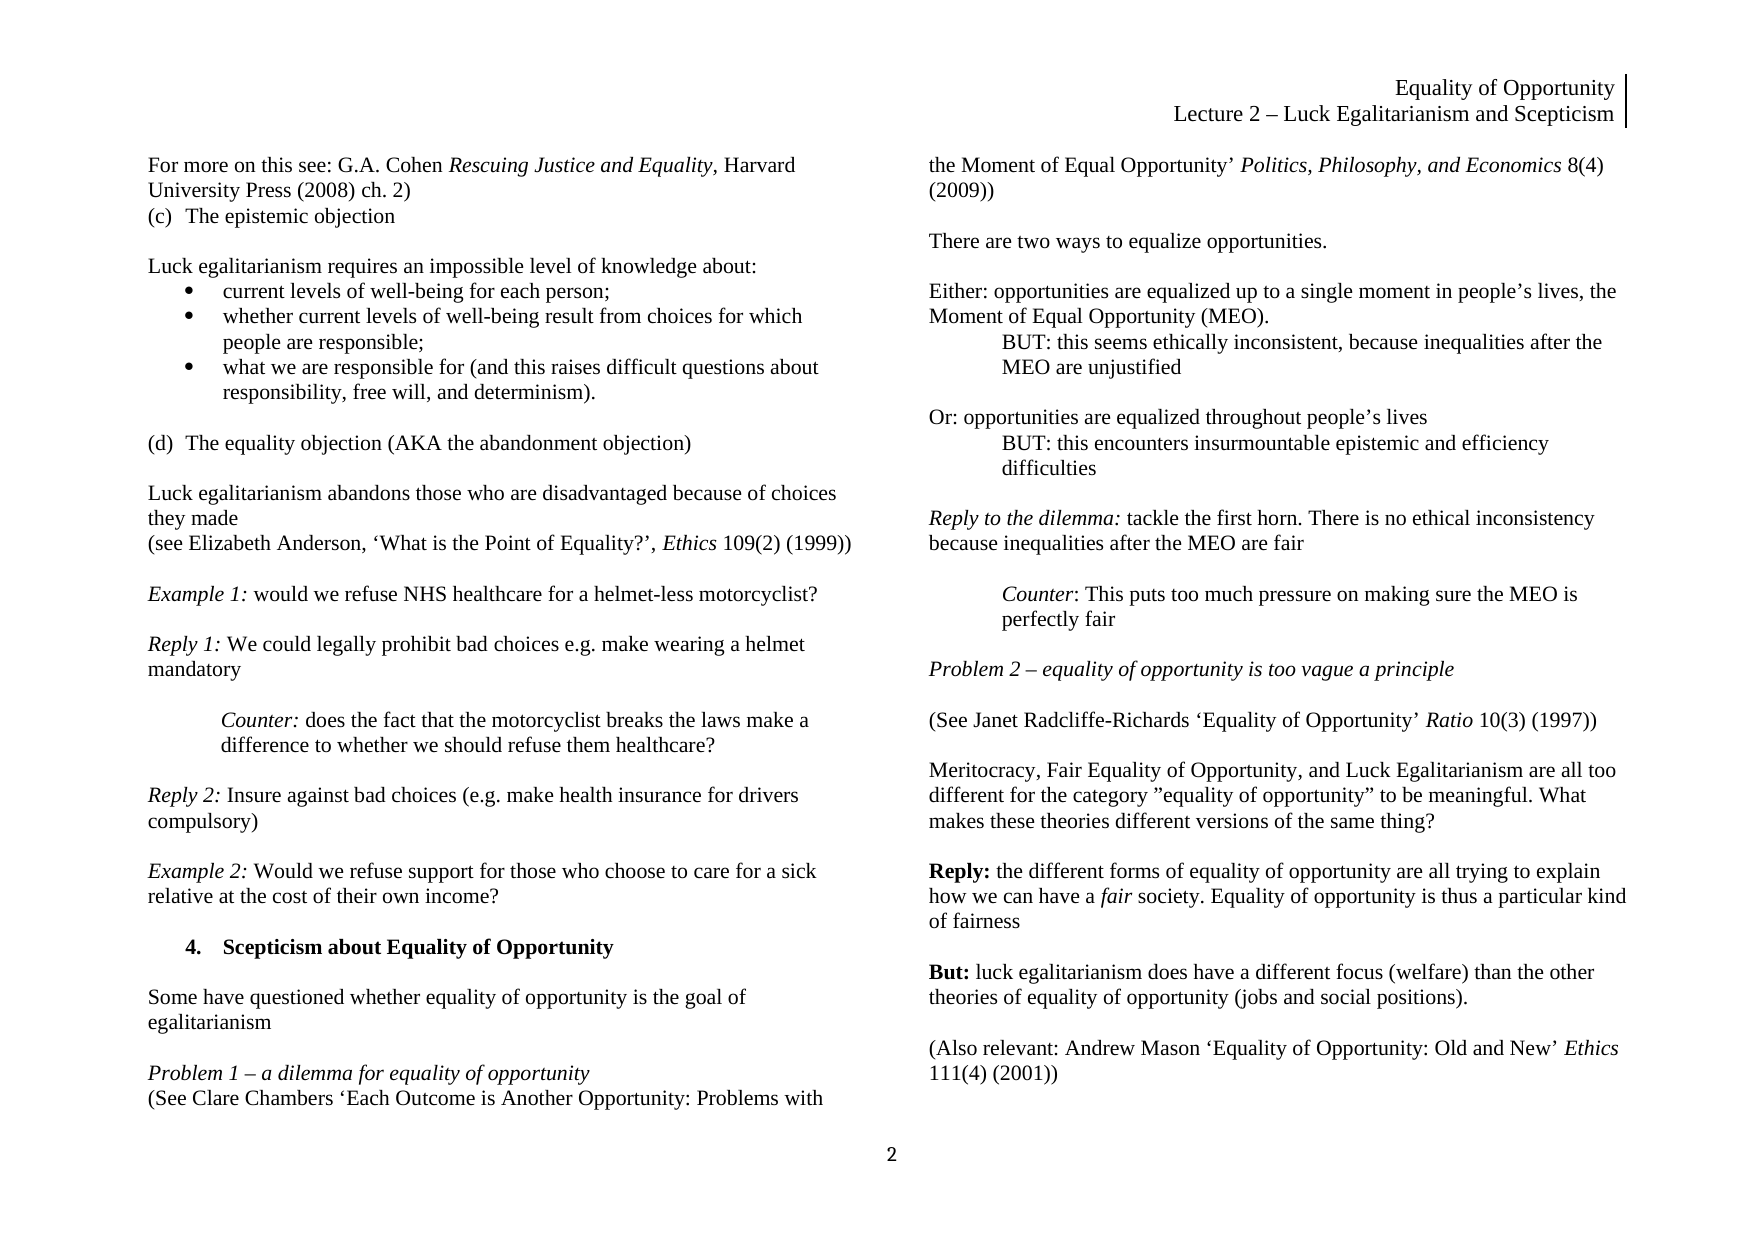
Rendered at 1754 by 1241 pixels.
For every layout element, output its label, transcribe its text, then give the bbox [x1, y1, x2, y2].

list The equality objection (AKA the abandonment objection) [148, 429, 855, 455]
text BUT: this seems ethically inconsistent, because inequalities after the MEO are unjustified [1002, 329, 1636, 379]
list whether current levels of well-being result from choices for which people are responsible; [185, 303, 855, 354]
text (Also relevant: Andrew Mason ‘Equality of Opportunity: Old and New’ Ethics 111(4) (2001)) [929, 1034, 1636, 1085]
text Reply: the different forms of equality of opportunity are all trying to explain how we can have a fair society. Equality of opportunity is thus a particular kind of fairness [929, 858, 1636, 934]
list current levels of well-being for each person; [185, 278, 855, 303]
text Luck egalitarianism requires an impossible level of knowledge about: [148, 253, 855, 278]
text Some have questioned whether equality of opportunity is the goal of egalitarianism [148, 984, 855, 1034]
text (See Clare Chambers ‘Each Outcome is Another Opportunity: Problems with the Moment of Equal Opportunity’ Politics, Philosophy, and Economics 8(4) (2009)) [929, 152, 1636, 203]
text For more on this see: G.A. Cohen Rescuing Justice and Equality, Harvard University Press (2008) ch. 2) [148, 152, 855, 203]
list The epistemic objection [148, 203, 855, 228]
text But: luck egalitarianism does have a different focus (welfare) than the other theories of equality of opportunity (jobs and social positions). [929, 959, 1636, 1009]
text Reply to the dilemma: tackle the first horn. There is no ethical inconsistency because inequalities after the MEO are fair [929, 505, 1636, 556]
text Counter: This puts too much pressure on making sure the MEO is perfectly fair [1002, 581, 1636, 631]
text Reply 1: We could legally prohibit bad choices e.g. make wearing a helmet mandatory [148, 631, 855, 682]
text Or: opportunities are equalized throughout people’s lives [929, 404, 1636, 429]
text Luck egalitarianism abandons those who are disadvantaged because of choices they made [148, 480, 855, 530]
list what we are responsible for (and this raises difficult questions about responsibility, free will, and determinism). [185, 354, 855, 404]
text Either: opportunities are equalized up to a single moment in people’s lives, the Moment of Equal Opportunity (MEO). [929, 278, 1636, 329]
text Problem 2 – equality of opportunity is too vague a principle [929, 656, 1636, 682]
text (See Janet Radcliffe-Richards ‘Equality of Opportunity’ Ratio 10(3) (1997)) [929, 707, 1636, 732]
text There are two ways to equalize opportunities. [929, 228, 1636, 253]
list Scepticism about Equality of Opportunity [185, 934, 855, 959]
text Problem 1 – a dilemma for equality of opportunity [148, 1060, 855, 1085]
text (see Elizabeth Anderson, ‘What is the Point of Equality?’, Ethics 109(2) (1999)) [148, 530, 855, 556]
text Example 2: Would we refuse support for those who choose to care for a sick relative at the cost of their own income? [148, 858, 855, 908]
text (See Clare Chambers ‘Each Outcome is Another Opportunity: Problems with the Moment of Equal Opportunity’ Politics, Philosophy, and Economics 8(4) (2009)) [148, 1085, 855, 1110]
text Counter: does the fact that the motorcyclist breaks the laws make a difference to whether we should refuse them healthcare? [221, 707, 855, 757]
text Meritocracy, Fair Equality of Opportunity, and Luck Egalitarianism are all too different for the category ”equality of opportunity” to be meaningful. What makes these theories different versions of the same thing? [929, 757, 1636, 833]
text BUT: this encounters insurmountable epistemic and efficiency difficulties [1002, 429, 1636, 480]
text Example 1: would we refuse NHS healthcare for a helmet-less motorcyclist? [148, 581, 855, 606]
text Reply 2: Insure against bad choices (e.g. make health insurance for drivers compulsory) [148, 782, 855, 833]
